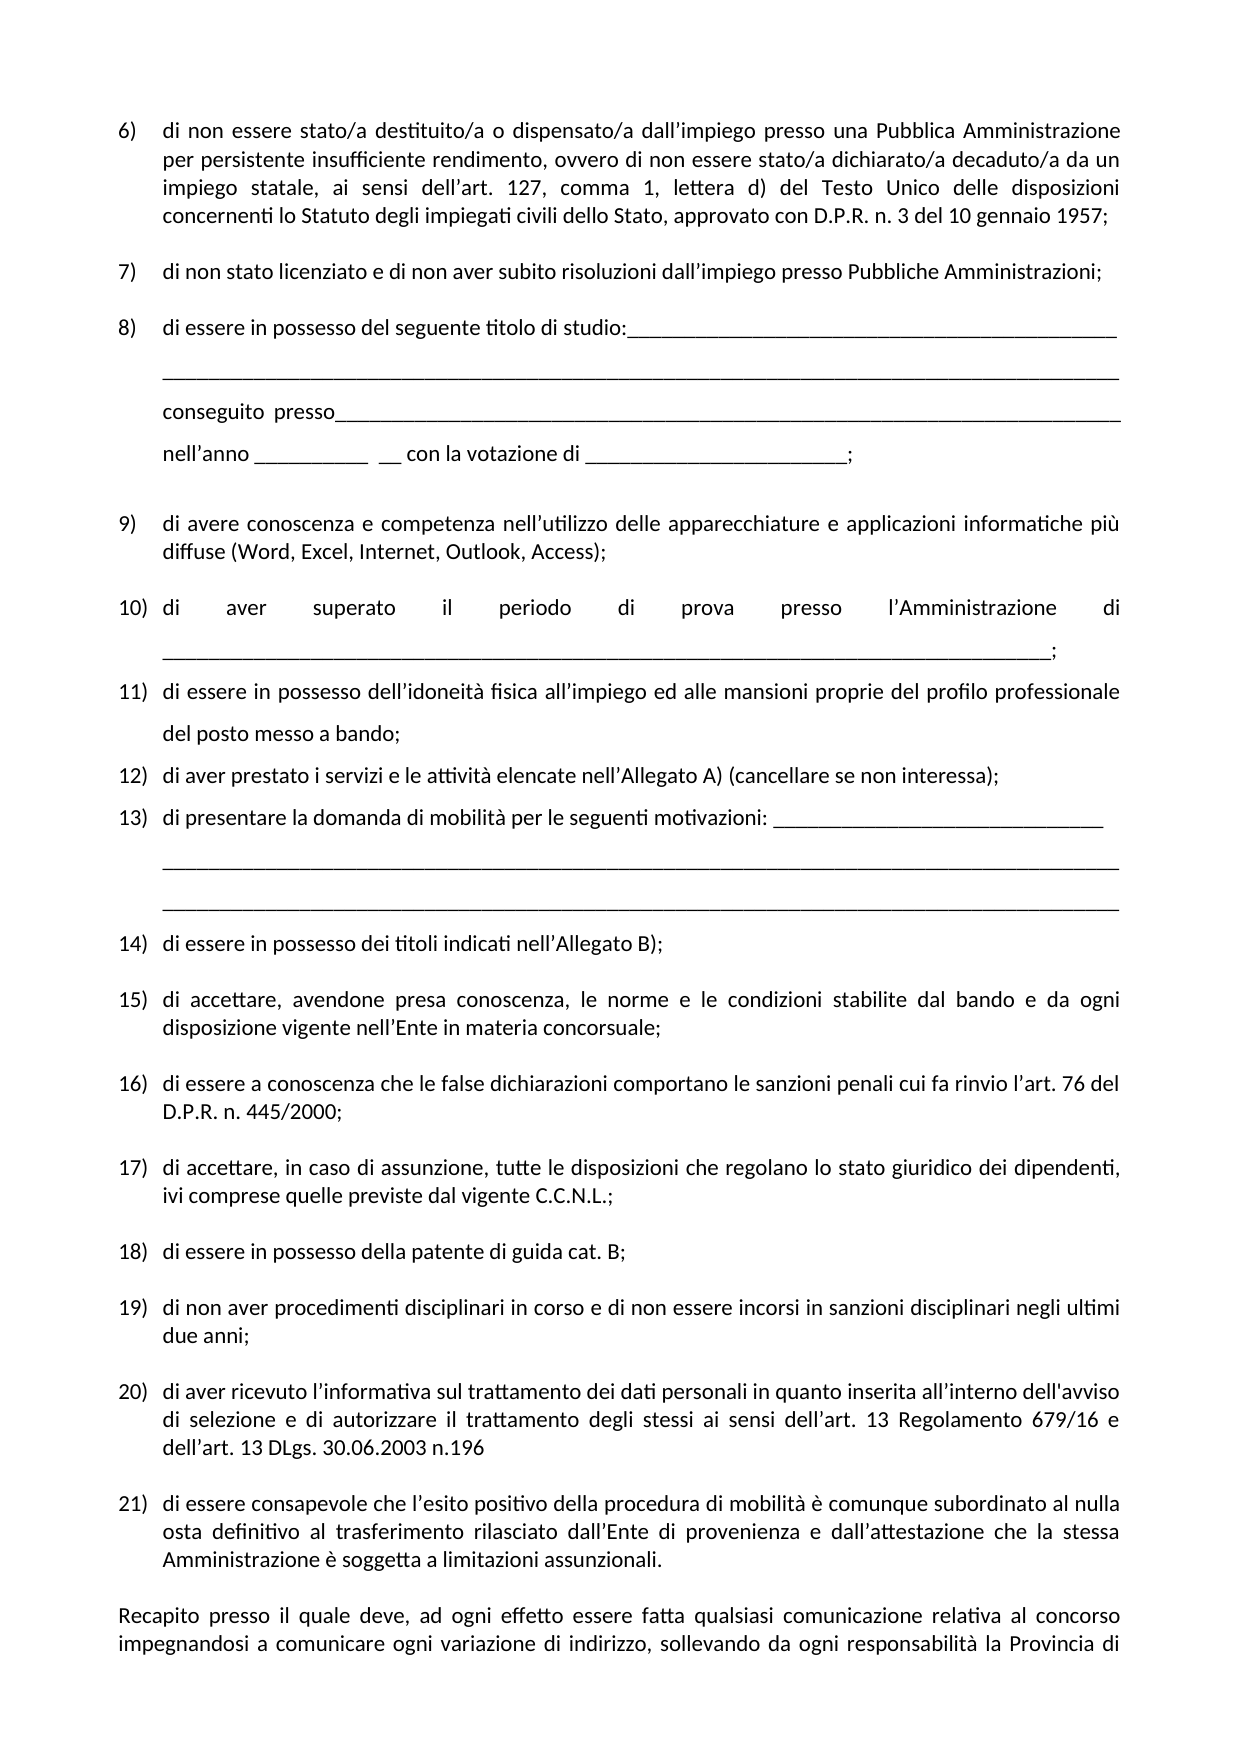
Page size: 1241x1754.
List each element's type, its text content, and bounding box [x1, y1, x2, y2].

list di accettare, in caso di assunzione, tutte le disposizioni che regolano lo stato giuridico dei dipendenti, ivi comprese quelle previste dal vigente C.C.N.L.; [118, 1153, 1122, 1209]
list di essere consapevole che l’esito positivo della procedura di mobilità è comunque subordinato al nulla osta definitivo al trasferimento rilasciato dall’Ente di provenienza e dall’attestazione che la stessa Amministrazione è soggetta a limitazioni assunzionali. [118, 1489, 1122, 1573]
list di aver superato il periodo di prova presso l’Amministrazione di ______________________________________________________________________________; [118, 593, 1122, 663]
list di aver prestato i servizi e le attività elencate nell’Allegato A) (cancellare se non interessa); [118, 761, 1122, 789]
list di aver ricevuto l’informativa sul trattamento dei dati personali in quanto inserita all’interno dell'avviso di selezione e di autorizzare il trattamento degli stessi ai sensi dell’art. 13 Regolamento 679/16 e dell’art. 13 DLgs. 30.06.2003 n.196 [118, 1377, 1122, 1461]
list di essere in possesso dell’idoneità fisica all’impiego ed alle mansioni proprie del profilo professionale del posto messo a bando; [118, 677, 1122, 747]
list di non aver procedimenti disciplinari in corso e di non essere incorsi in sanzioni disciplinari negli ultimi due anni; [118, 1293, 1122, 1349]
list di avere conoscenza e competenza nell’utilizzo delle apparecchiature e applicazioni informatiche più diffuse (Word, Excel, Internet, Outlook, Access); [118, 509, 1122, 565]
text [118, 1601, 1122, 1657]
list di non essere stato/a destituito/a o dispensato/a dall’impiego presso una Pubblica Amministrazione per persistente insufficiente rendimento, ovvero di non essere stato/a dichiarato/a decaduto/a da un impiego statale, ai sensi dell’art. 127, comma 1, lettera d) del Testo Unico delle disposizioni concernenti lo Statuto degli impiegati civili dello Stato, approvato con D.P.R. n. 3 del 10 gennaio 1957; [118, 117, 1122, 229]
list di essere in possesso del seguente titolo di studio:___________________________________________ ____________________________________________________________________________________ [118, 313, 1122, 383]
text conseguito presso_____________________________________________________________________ nell’anno __________ __ con la votazione di _______________________; [162, 397, 1122, 467]
list di accettare, avendone presa conoscenza, le norme e le condizioni stabilite dal bando e da ogni disposizione vigente nell’Ente in materia concorsuale; [118, 985, 1122, 1041]
list di essere a conoscenza che le false dichiarazioni comportano le sanzioni penali cui fa rinvio l’art. 76 del D.P.R. n. 445/2000; [118, 1069, 1122, 1125]
list di presentare la domanda di mobilità per le seguenti motivazioni: _____________________________ [118, 803, 1122, 831]
text ____________________________________________________________________________________ [162, 845, 1122, 873]
list di non stato licenziato e di non aver subito risoluzioni dall’impiego presso Pubbliche Amministrazioni; [118, 257, 1122, 285]
text ____________________________________________________________________________________ [162, 887, 1122, 915]
list di essere in possesso della patente di guida cat. B; [118, 1237, 1122, 1265]
list di essere in possesso dei titoli indicati nell’Allegato B); [118, 929, 1122, 957]
